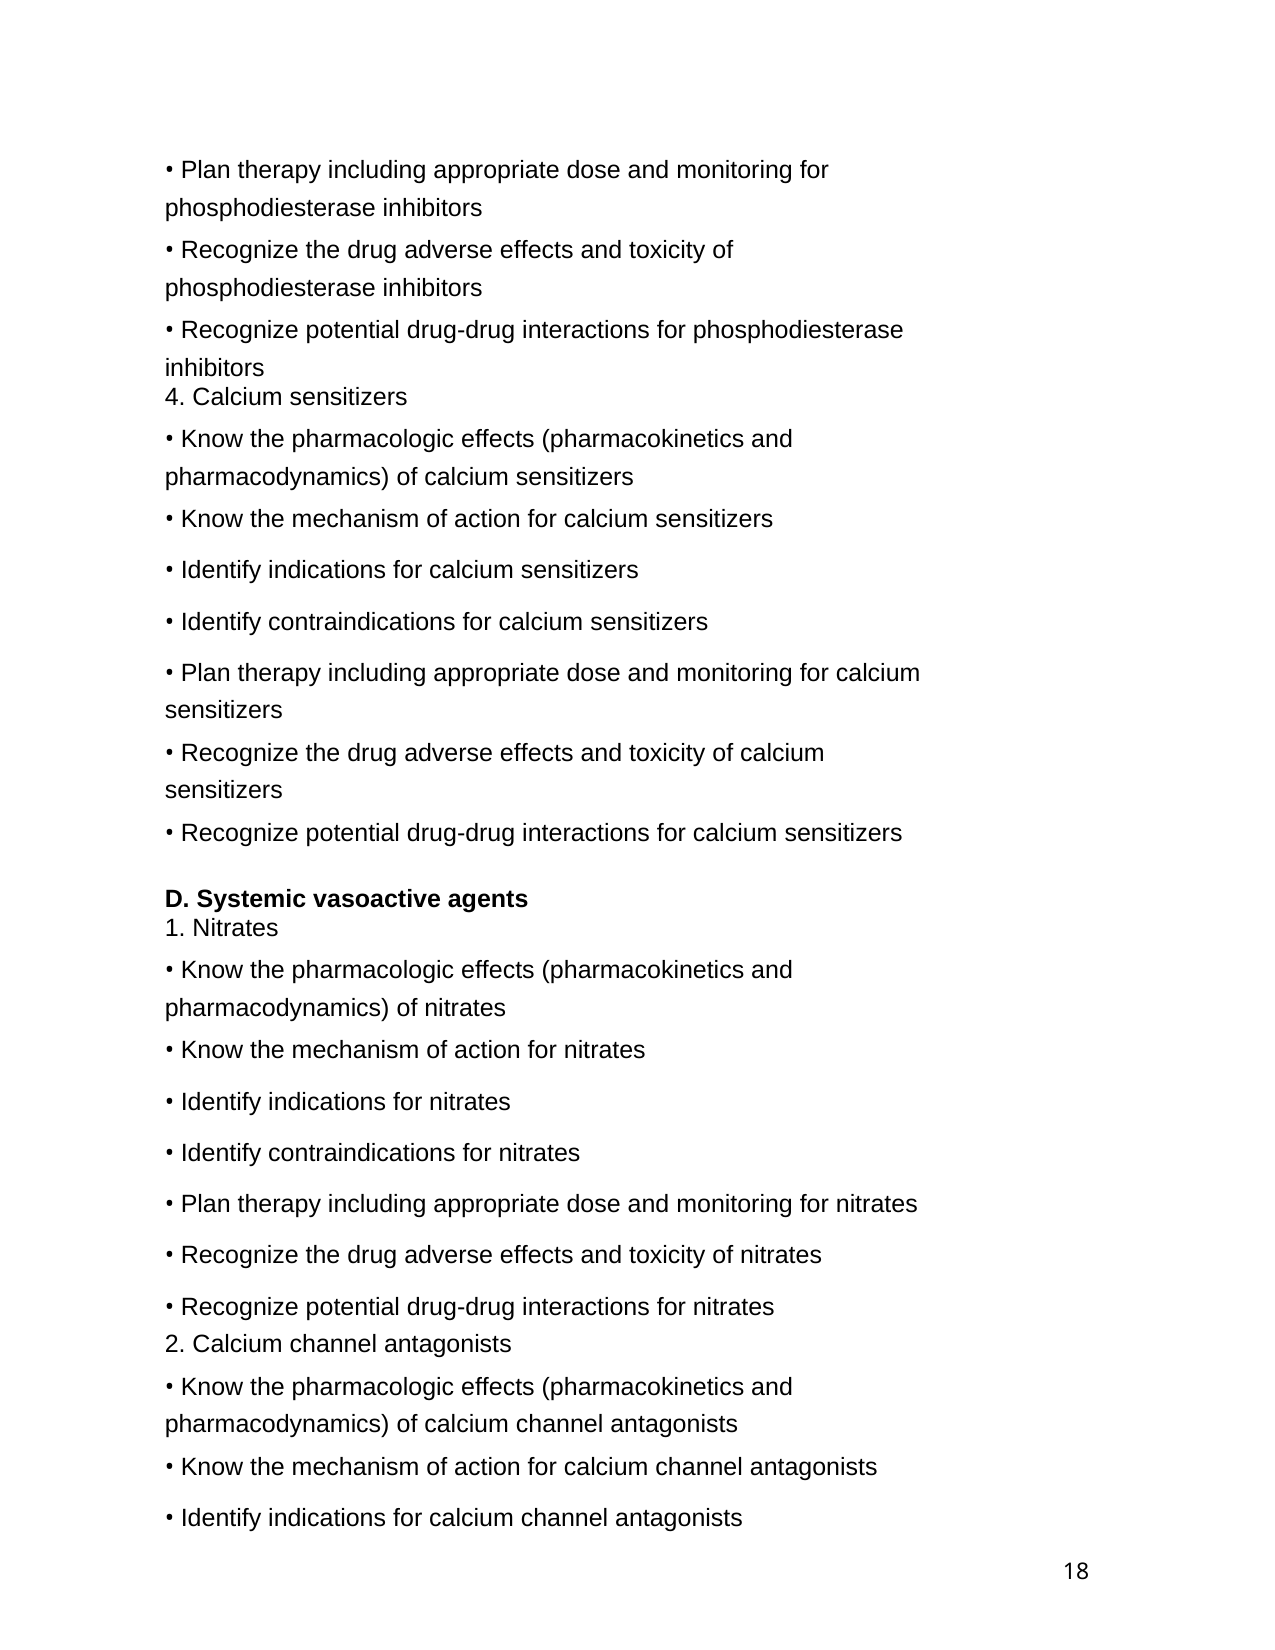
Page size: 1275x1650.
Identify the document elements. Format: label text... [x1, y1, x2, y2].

text 2. Calcium channel antagonists [164, 1329, 1110, 1358]
text pharmacodynamics) of calcium sensitizers [164, 462, 1110, 490]
text • Identify indications for nitrates [164, 1073, 1110, 1124]
text 1. Nitrates [164, 913, 1110, 942]
text • Recognize potential drug-drug interactions for calcium sensitizers [164, 804, 1110, 855]
text phosphodiesterase inhibitors [164, 193, 1110, 222]
text • Identify contraindications for calcium sensitizers [164, 593, 1110, 644]
text • Identify contraindications for nitrates [164, 1124, 1110, 1175]
text • Know the pharmacologic effects (pharmacokinetics and [164, 942, 1110, 993]
text • Know the mechanism of action for nitrates [164, 1022, 1110, 1073]
text • Know the pharmacologic effects (pharmacokinetics and [164, 1358, 1110, 1409]
text sensitizers [164, 695, 1110, 724]
text • Plan therapy including appropriate dose and monitoring for calcium [164, 644, 1110, 695]
text D. Systemic vasoactive agents [164, 884, 1110, 913]
text • Recognize the drug adverse effects and toxicity of calcium [164, 724, 1110, 775]
text pharmacodynamics) of nitrates [164, 993, 1110, 1022]
text • Plan therapy including appropriate dose and monitoring for [164, 142, 1110, 193]
text • Recognize potential drug-drug interactions for phosphodiesterase [164, 302, 1110, 353]
text sensitizers [164, 775, 1110, 804]
text • Identify indications for calcium channel antagonists [164, 1489, 1110, 1540]
text • Know the pharmacologic effects (pharmacokinetics and [164, 410, 1110, 462]
text inhibitors [164, 353, 1110, 382]
text • Identify indications for calcium sensitizers [164, 542, 1110, 593]
text • Recognize potential drug-drug interactions for nitrates [164, 1278, 1110, 1329]
text • Know the mechanism of action for calcium channel antagonists [164, 1438, 1110, 1489]
text • Plan therapy including appropriate dose and monitoring for nitrates [164, 1175, 1110, 1227]
text • Know the mechanism of action for calcium sensitizers [164, 490, 1110, 542]
text 4. Calcium sensitizers [164, 382, 1110, 410]
text pharmacodynamics) of calcium channel antagonists [164, 1409, 1110, 1438]
text • Recognize the drug adverse effects and toxicity of [164, 222, 1110, 273]
text • Recognize the drug adverse effects and toxicity of nitrates [164, 1227, 1110, 1278]
text phosphodiesterase inhibitors [164, 273, 1110, 302]
